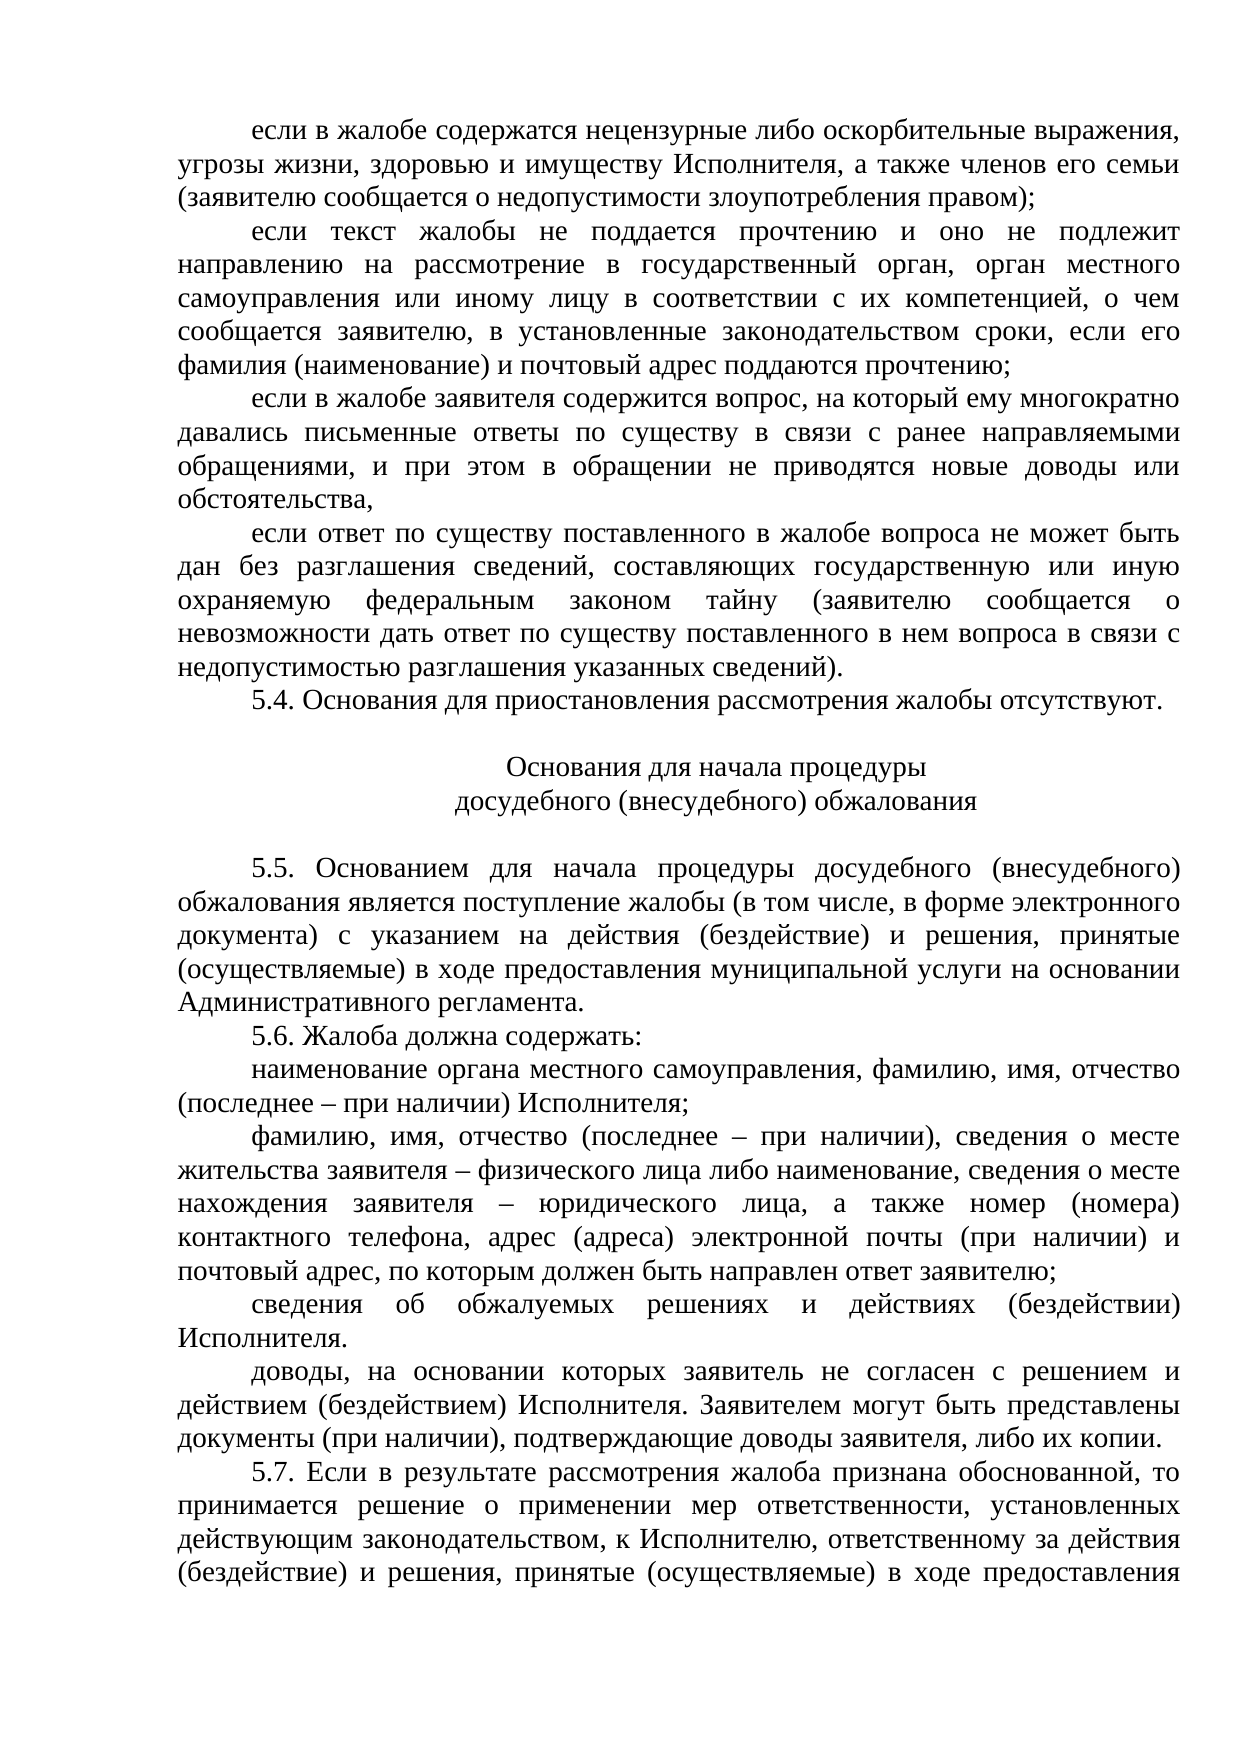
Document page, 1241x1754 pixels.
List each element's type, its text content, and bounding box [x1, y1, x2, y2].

text сведения об обжалуемых решениях и действиях (бездействии) Исполнителя. [177, 1286, 1181, 1353]
text досудебного (внесудебного) обжалования [177, 783, 1181, 817]
text если текст жалобы не поддается прочтению и оно не подлежит направлению на рассмотрение в государственный орган, орган местного самоуправления или иному лицу в соответствии с их компетенцией, о чем сообщается заявителю, в установленные законодательством сроки, если его фамилия (наименование) и почтовый адрес поддаются прочтению; [177, 213, 1181, 381]
text если в жалобе заявителя содержится вопрос, на который ему многократно давались письменные ответы по существу в связи с ранее направляемыми обращениями, и при этом в обращении не приводятся новые доводы или обстоятельства, [177, 381, 1181, 515]
text если в жалобе содержатся нецензурные либо оскорбительные выражения, угрозы жизни, здоровью и имуществу Исполнителя, а также членов его семьи (заявителю сообщается о недопустимости злоупотребления правом); [177, 112, 1181, 213]
text Основания для начала процедуры [177, 749, 1181, 783]
text фамилию, имя, отчество (последнее – при наличии), сведения о месте жительства заявителя – физического лица либо наименование, сведения о месте нахождения заявителя – юридического лица, а также номер (номера) контактного телефона, адрес (адреса) электронной почты (при наличии) и почтовый адрес, по которым должен быть направлен ответ заявителю; [177, 1118, 1181, 1286]
text наименование органа местного самоуправления, фамилию, имя, отчество (последнее – при наличии) Исполнителя; [177, 1051, 1181, 1118]
text 5.5. Основанием для начала процедуры досудебного (внесудебного) обжалования является поступление жалобы (в том числе, в форме электронного документа) с указанием на действия (бездействие) и решения, принятые (осуществляемые) в ходе предоставления муниципальной услуги на основании Административного регламента. [177, 850, 1181, 1018]
text доводы, на основании которых заявитель не согласен с решением и действием (бездействием) Исполнителя. Заявителем могут быть представлены документы (при наличии), подтверждающие доводы заявителя, либо их копии. [177, 1353, 1181, 1454]
text 5.6. Жалоба должна содержать: [177, 1018, 1181, 1051]
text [177, 1454, 1181, 1588]
text если ответ по существу поставленного в жалобе вопроса не может быть дан без разглашения сведений, составляющих государственную или иную охраняемую федеральным законом тайну (заявителю сообщается о невозможности дать ответ по существу поставленного в нем вопроса в связи с недопустимостью разглашения указанных сведений). [177, 515, 1181, 682]
text 5.4. Основания для приостановления рассмотрения жалобы отсутствуют. [177, 682, 1181, 716]
